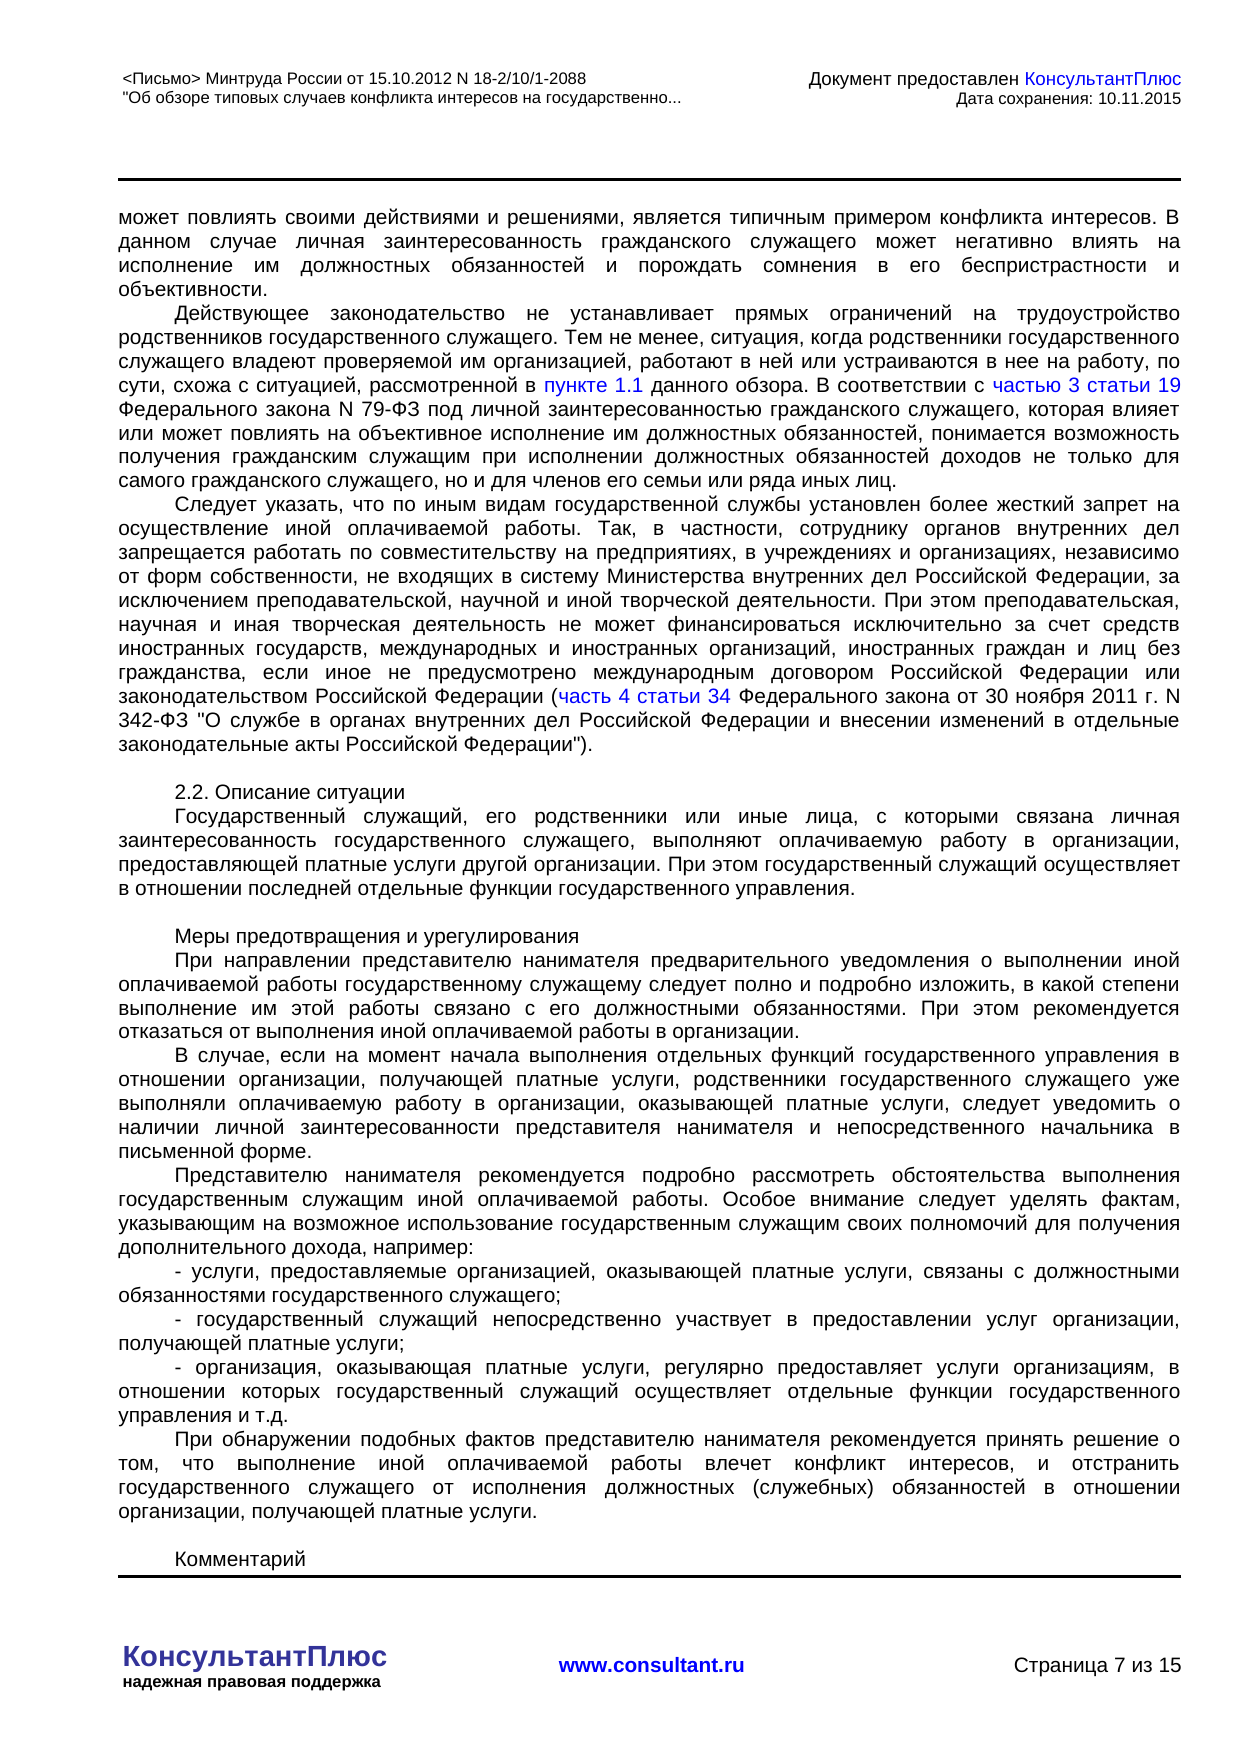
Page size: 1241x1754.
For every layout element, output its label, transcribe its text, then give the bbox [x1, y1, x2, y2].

text Комментарий [118, 1546, 1181, 1570]
text Меры предотвращения и урегулирования [118, 923, 1181, 947]
text 2.2. Описание ситуации [118, 780, 1181, 804]
text Следует указать, что по иным видам государственной службы установлен более жесткий запрет на осуществление иной оплачиваемой работы. Так, в частности, сотруднику органов внутренних дел запрещается работать по совместительству на предприятиях, в учреждениях и организациях, независимо от форм собственности, не входящих в систему Министерства внутренних дел Российской Федерации, за исключением преподавательской, научной и иной творческой деятельности. При этом преподавательская, научная и иная творческая деятельность не может финансироваться исключительно за счет средств иностранных государств, международных и иностранных организаций, иностранных граждан и лиц без гражданства, если иное не предусмотрено международным договором Российской Федерации или законодательством Российской Федерации (часть 4 статьи 34 Федерального закона от 30 ноября 2011 г. N 342-ФЗ "О службе в органах внутренних дел Российской Федерации и внесении изменений в отдельные законодательные акты Российской Федерации"). [118, 492, 1181, 756]
text - организация, оказывающая платные услуги, регулярно предоставляет услуги организациям, в отношении которых государственный служащий осуществляет отдельные функции государственного управления и т.д. [118, 1355, 1181, 1427]
text При направлении представителю нанимателя предварительного уведомления о выполнении иной оплачиваемой работы государственному служащему следует полно и подробно изложить, в какой степени выполнение им этой работы связано с его должностными обязанностями. При этом рекомендуется отказаться от выполнения иной оплачиваемой работы в организации. [118, 947, 1181, 1043]
text - государственный служащий непосредственно участвует в предоставлении услуг организации, получающей платные услуги; [118, 1307, 1181, 1355]
text Государственный служащий, его родственники или иные лица, с которыми связана личная заинтересованность государственного служащего, выполняют оплачиваемую работу в организации, предоставляющей платные услуги другой организации. При этом государственный служащий осуществляет в отношении последней отдельные функции государственного управления. [118, 804, 1181, 899]
text В случае, если на момент начала выполнения отдельных функций государственного управления в отношении организации, получающей платные услуги, родственники государственного служащего уже выполняли оплачиваемую работу в организации, оказывающей платные услуги, следует уведомить о наличии личной заинтересованности представителя нанимателя и непосредственного начальника в письменной форме. [118, 1043, 1181, 1163]
text - услуги, предоставляемые организацией, оказывающей платные услуги, связаны с должностными обязанностями государственного служащего; [118, 1259, 1181, 1307]
text При обнаружении подобных фактов представителю нанимателя рекомендуется принять решение о том, что выполнение иной оплачиваемой работы влечет конфликт интересов, и отстранить государственного служащего от исполнения должностных (служебных) обязанностей в отношении организации, получающей платные услуги. [118, 1427, 1181, 1522]
text Представителю нанимателя рекомендуется подробно рассмотреть обстоятельства выполнения государственным служащим иной оплачиваемой работы. Особое внимание следует уделять фактам, указывающим на возможное использование государственным служащим своих полномочий для получения дополнительного дохода, например: [118, 1163, 1181, 1259]
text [118, 205, 1181, 301]
text Действующее законодательство не устанавливает прямых ограничений на трудоустройство родственников государственного служащего. Тем не менее, ситуация, когда родственники государственного служащего владеют проверяемой им организацией, работают в ней или устраиваются в нее на работу, по сути, схожа с ситуацией, рассмотренной в пункте 1.1 данного обзора. В соответствии с частью 3 статьи 19 Федерального закона N 79-ФЗ под личной заинтересованностью гражданского служащего, которая влияет или может повлиять на объективное исполнение им должностных обязанностей, понимается возможность получения гражданским служащим при исполнении должностных обязанностей доходов не только для самого гражданского служащего, но и для членов его семьи или ряда иных лиц. [118, 301, 1181, 492]
